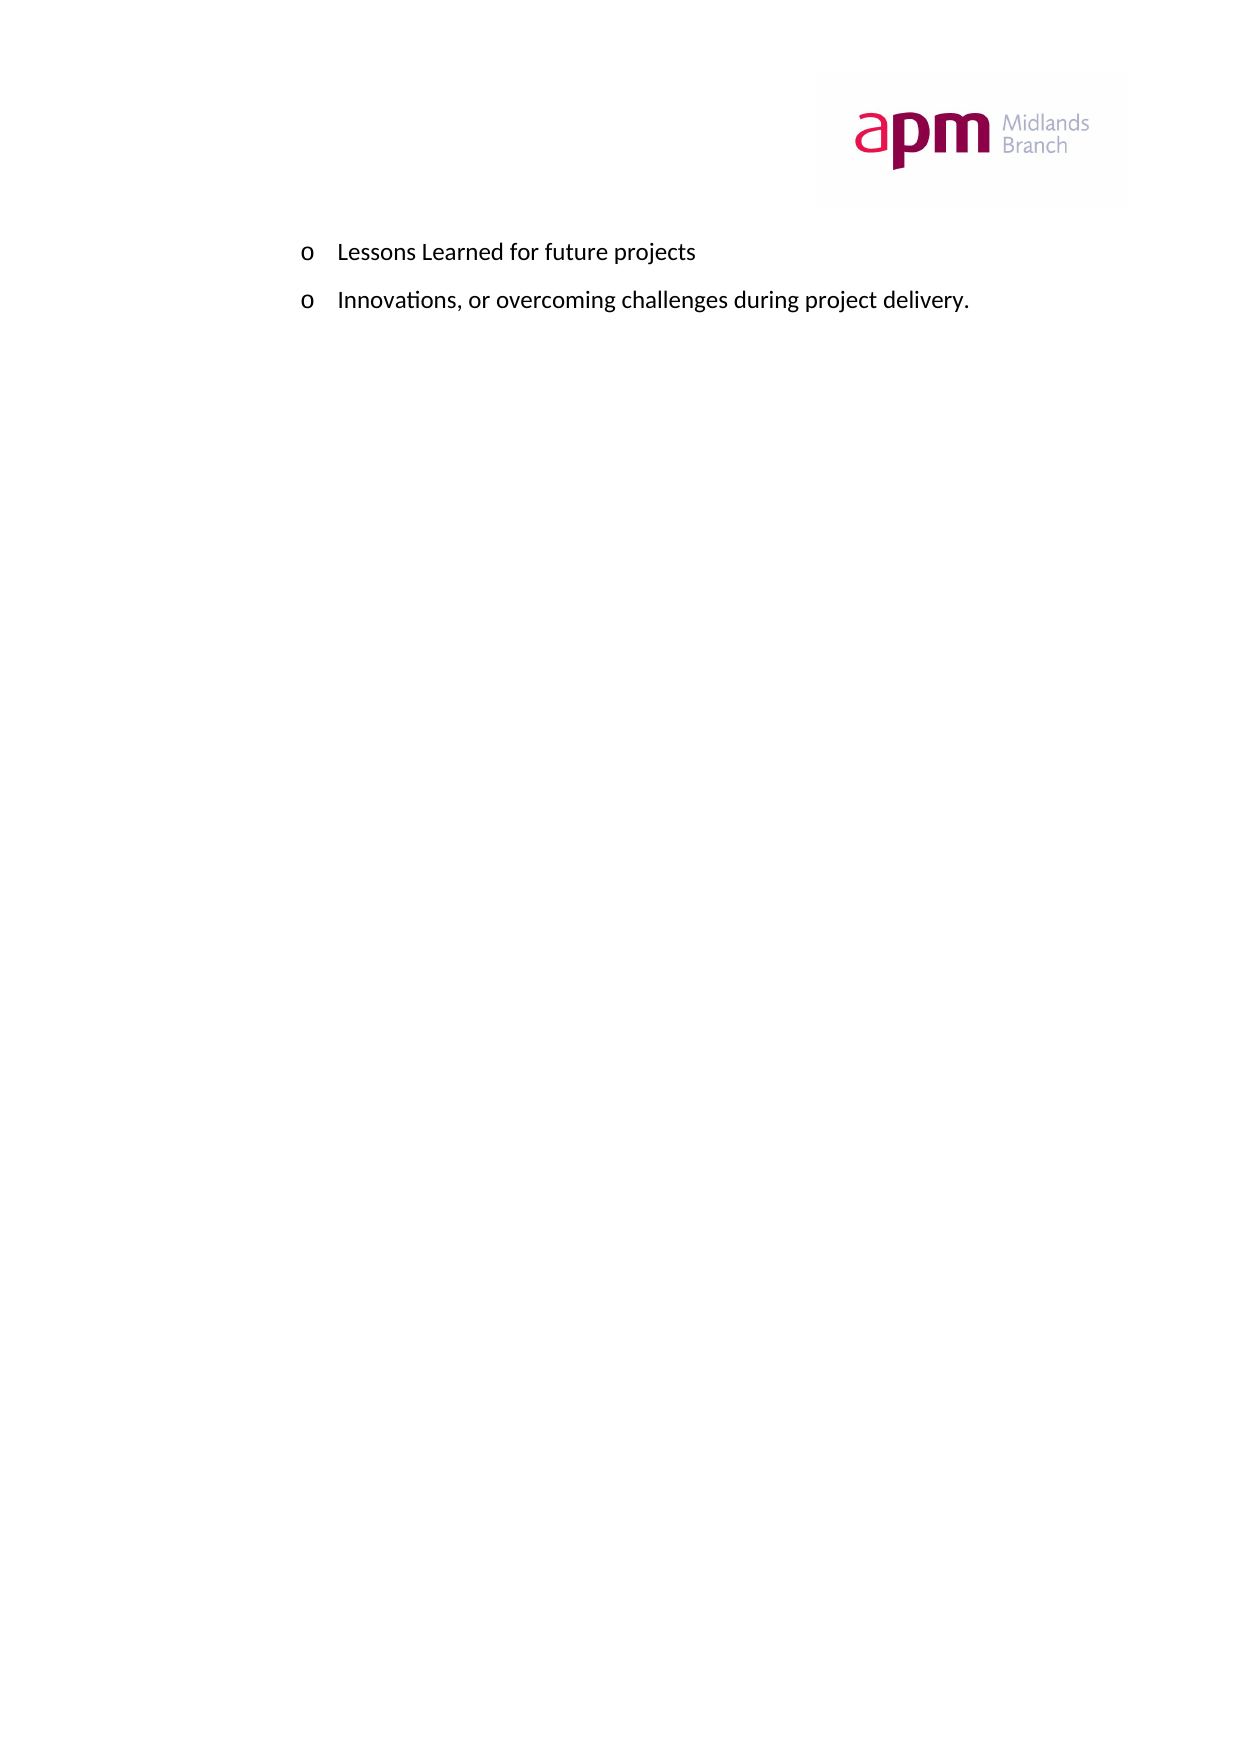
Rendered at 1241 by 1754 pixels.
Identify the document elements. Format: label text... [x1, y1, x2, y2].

picture [816, 73, 1128, 209]
list Lessons Learned for future projects [300, 236, 1072, 268]
list Innovations, or overcoming challenges during project delivery. [300, 284, 1072, 316]
